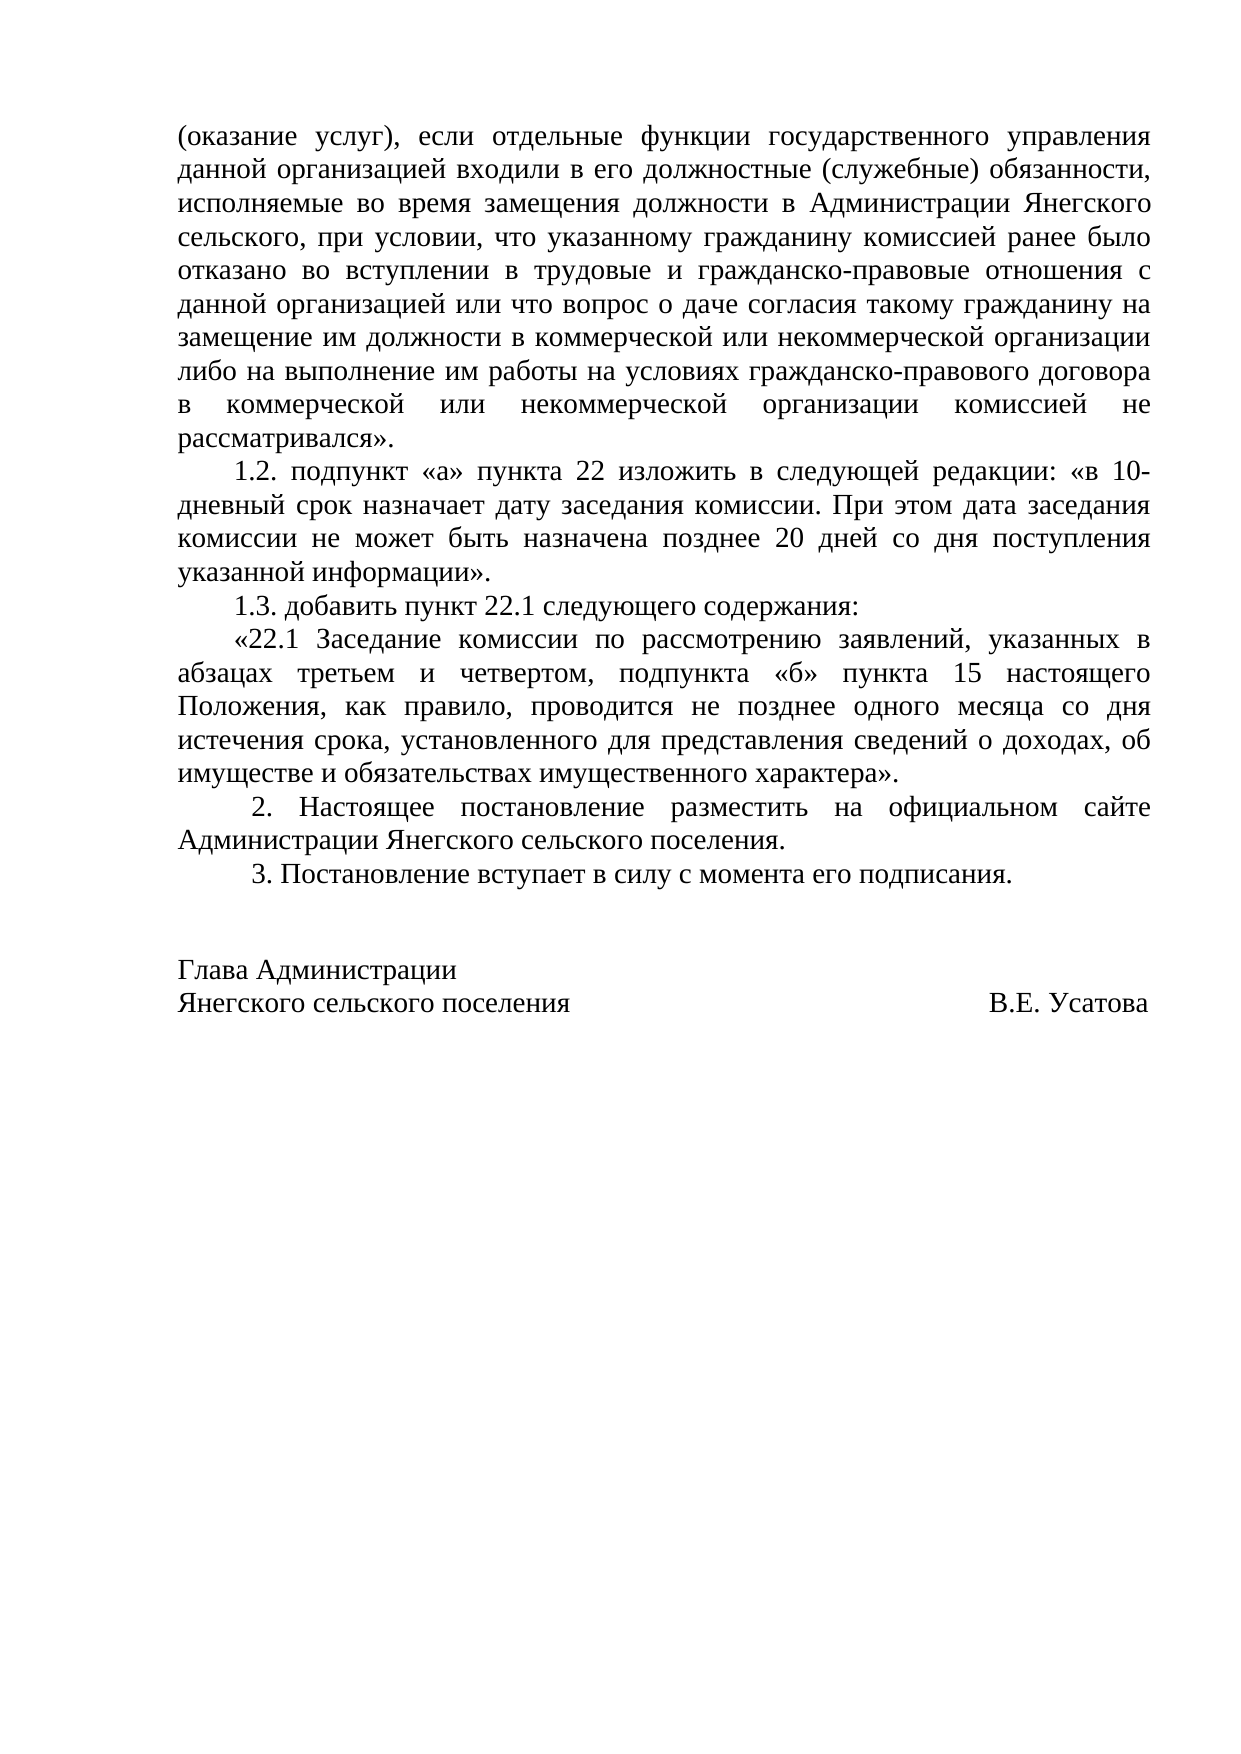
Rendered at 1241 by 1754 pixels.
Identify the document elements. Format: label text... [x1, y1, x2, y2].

text 1.2. подпункт «а» пункта 22 изложить в следующей редакции: «в 10-дневный срок назначает дату заседания комиссии. При этом дата заседания комиссии не может быть назначена позднее 20 дней со дня поступления указанной информации». [177, 453, 1152, 588]
text 2. Настоящее постановление разместить на официальном сайте Администрации Янегского сельского поселения. [177, 789, 1152, 856]
text Глава Администрации [177, 952, 1152, 985]
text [177, 118, 1152, 453]
text 1.3. добавить пункт 22.1 следующего содержания: [177, 588, 1152, 621]
text «22.1 Заседание комиссии по рассмотрению заявлений, указанных в абзацах третьем и четвертом, подпункта «б» пункта 15 настоящего Положения, как правило, проводится не позднее одного месяца со дня истечения срока, установленного для представления сведений о доходах, об имуществе и обязательствах имущественного характера». [177, 621, 1152, 789]
text 3. Постановление вступает в силу с момента его подписания. [177, 856, 1152, 889]
text Янегского сельского поселения В.Е. Усатова [177, 985, 1152, 1019]
